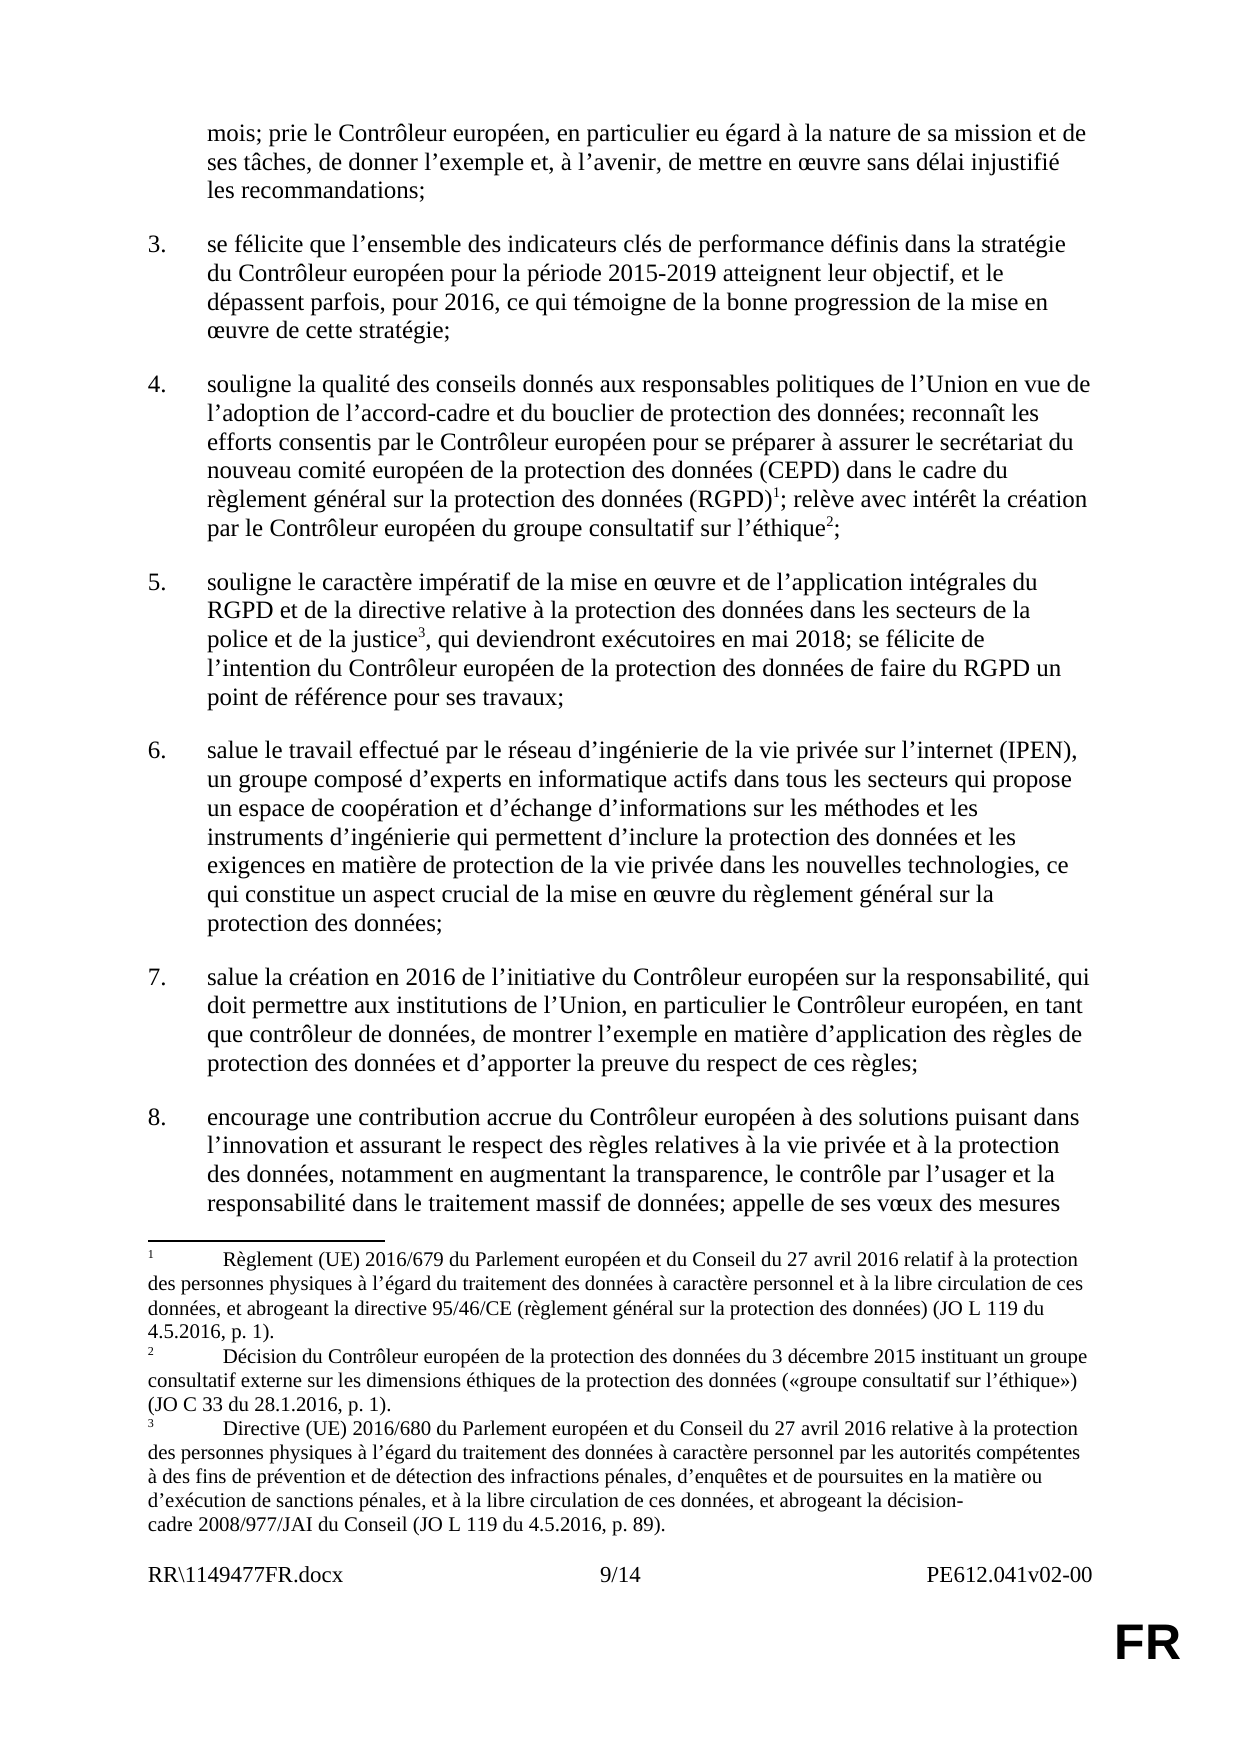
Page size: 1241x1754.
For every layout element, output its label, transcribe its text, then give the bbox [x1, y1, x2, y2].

text 6. salue le travail effectué par le réseau d’ingénierie de la vie privée sur l’internet (IPEN), un groupe composé d’experts en informatique actifs dans tous les secteurs qui propose un espace de coopération et d’échange d’informations sur les méthodes et les instruments d’ingénierie qui permettent d’inclure la protection des données et les exigences en matière de protection de la vie privée dans les nouvelles technologies, ce qui constitue un aspect crucial de la mise en œuvre du règlement général sur la protection des données; [148, 736, 1092, 937]
text 3. se félicite que l’ensemble des indicateurs clés de performance définis dans la stratégie du Contrôleur européen pour la période 2015-2019 atteignent leur objectif, et le dépassent parfois, pour 2016, ce qui témoigne de la bonne progression de la mise en œuvre de cette stratégie; [148, 229, 1092, 344]
text 8. encourage une contribution accrue du Contrôleur européen à des solutions puisant dans l’innovation et assurant le respect des règles relatives à la vie privée et à la protection des données, notamment en augmentant la transparence, le contrôle par l’usager et la responsabilité dans le traitement massif de données; appelle de ses vœux des mesures efficaces afin de tirer le meilleur parti possible des nouvelles technologies tout en garantissant le plein respect de l’ensemble des droits fondamentaux; [148, 1102, 1092, 1217]
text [148, 118, 1092, 204]
text 5. souligne le caractère impératif de la mise en œuvre et de l’application intégrales du RGPD et de la directive relative à la protection des données dans les secteurs de la police et de la justice, qui deviendront exécutoires en mai 2018; se félicite de l’intention du Contrôleur européen de la protection des données de faire du RGPD un point de référence pour ses travaux; [148, 567, 1092, 711]
text 4. souligne la qualité des conseils donnés aux responsables politiques de l’Union en vue de l’adoption de l’accord-cadre et du bouclier de protection des données; reconnaît les efforts consentis par le Contrôleur européen pour se préparer à assurer le secrétariat du nouveau comité européen de la protection des données (CEPD) dans le cadre du règlement général sur la protection des données (RGPD); relève avec intérêt la création par le Contrôleur européen du groupe consultatif sur l’éthique; [148, 369, 1092, 542]
text 7. salue la création en 2016 de l’initiative du Contrôleur européen sur la responsabilité, qui doit permettre aux institutions de l’Union, en particulier le Contrôleur européen, en tant que contrôleur de données, de montrer l’exemple en matière d’application des règles de protection des données et d’apporter la preuve du respect de ces règles; [148, 962, 1092, 1077]
